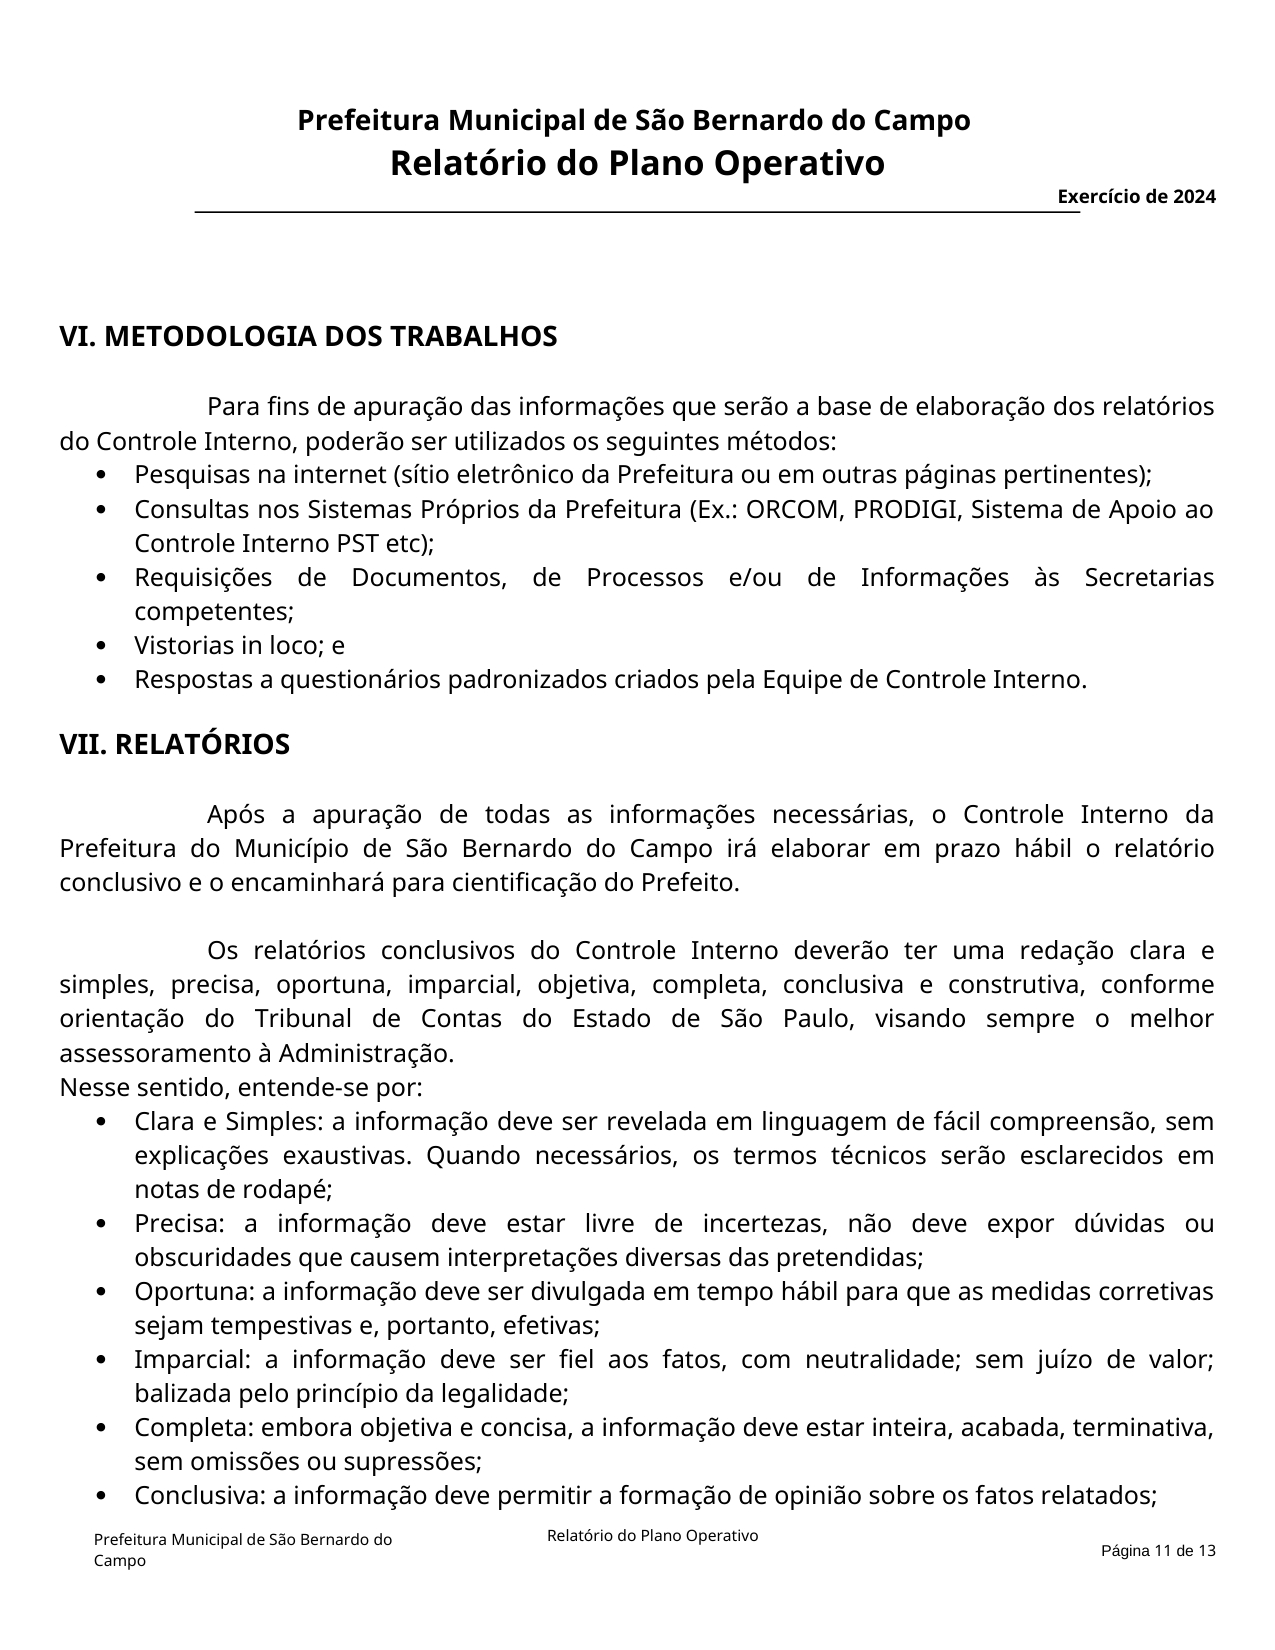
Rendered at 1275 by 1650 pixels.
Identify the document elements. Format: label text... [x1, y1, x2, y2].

list Vistorias in loco; e [97, 627, 1216, 662]
list Clara e Simples: a informação deve ser revelada em linguagem de fácil compreensão, sem explicações exaustivas. Quando necessários, os termos técnicos serão esclarecidos em notas de rodapé; [97, 1103, 1216, 1206]
list Respostas a questionários padronizados criados pela Equipe de Controle Interno. [97, 662, 1216, 696]
text VII. RELATÓRIOS [59, 724, 1216, 763]
list Consultas nos Sistemas Próprios da Prefeitura (Ex.: ORCOM, PRODIGI, Sistema de Apoio ao Controle Interno PST etc); [97, 491, 1216, 559]
text VI. METODOLOGIA DOS TRABALHOS [59, 278, 1216, 355]
text Os relatórios conclusivos do Controle Interno deverão ter uma redação clara e simples, precisa, oportuna, imparcial, objetiva, completa, conclusiva e construtiva, conforme orientação do Tribunal de Contas do Estado de São Paulo, visando sempre o melhor assessoramento à Administração. [59, 933, 1216, 1069]
list Imparcial: a informação deve ser fiel aos fatos, com neutralidade; sem juízo de valor; balizada pelo princípio da legalidade; [97, 1342, 1216, 1410]
list Precisa: a informação deve estar livre de incertezas, não deve expor dúvidas ou obscuridades que causem interpretações diversas das pretendidas; [97, 1206, 1216, 1274]
text Após a apuração de todas as informações necessárias, o Controle Interno da Prefeitura do Município de São Bernardo do Campo irá elaborar em prazo hábil o relatório conclusivo e o encaminhará para cientificação do Prefeito. [59, 797, 1216, 899]
list Requisições de Documentos, de Processos e/ou de Informações às Secretarias competentes; [97, 559, 1216, 627]
list Conclusiva: a informação deve permitir a formação de opinião sobre os fatos relatados; [97, 1478, 1216, 1512]
list Pesquisas na internet (sítio eletrônico da Prefeitura ou em outras páginas pertinentes); [97, 457, 1216, 491]
list Oportuna: a informação deve ser divulgada em tempo hábil para que as medidas corretivas sejam tempestivas e, portanto, efetivas; [97, 1274, 1216, 1342]
list Completa: embora objetiva e concisa, a informação deve estar inteira, acabada, terminativa, sem omissões ou supressões; [97, 1410, 1216, 1478]
text Nesse sentido, entende-se por: [59, 1069, 1216, 1103]
text Para fins de apuração das informações que serão a base de elaboração dos relatórios do Controle Interno, poderão ser utilizados os seguintes métodos: [59, 389, 1216, 457]
